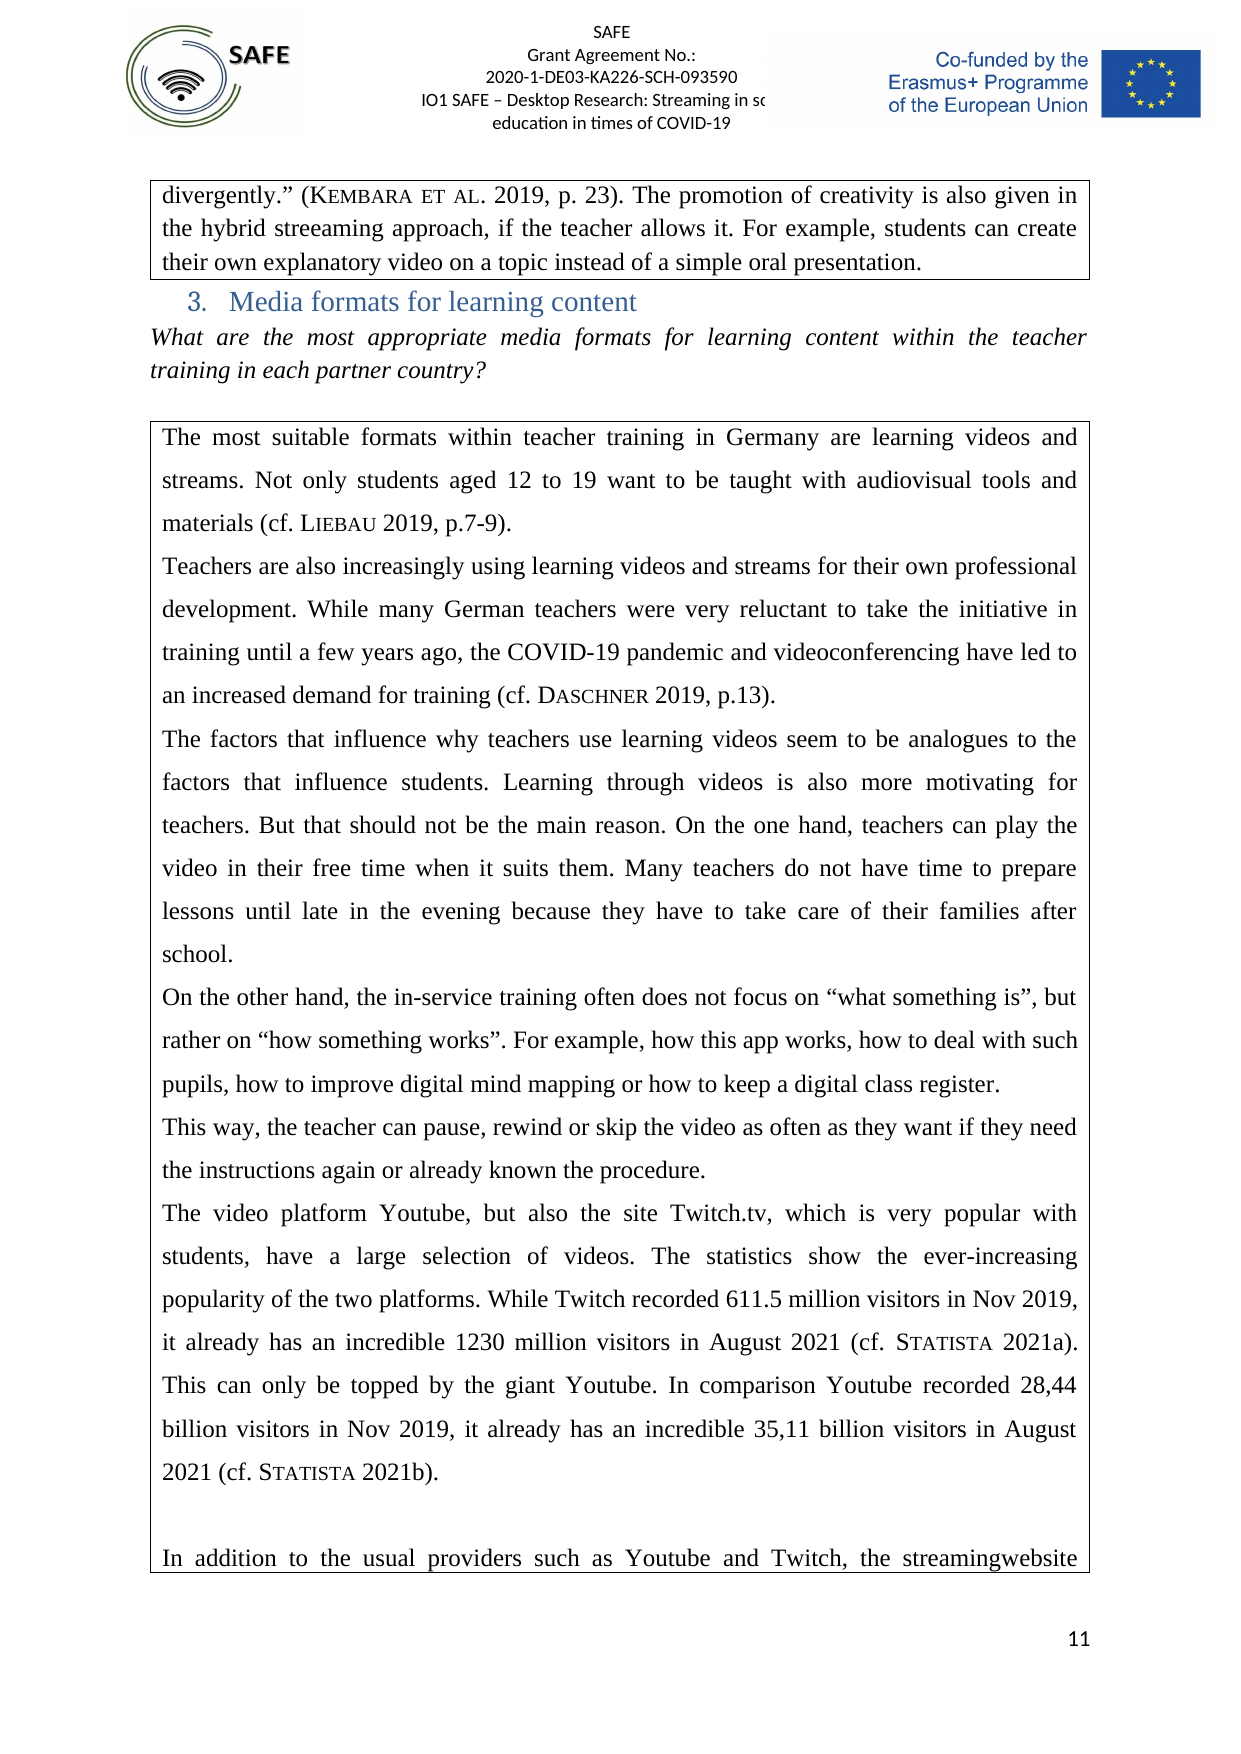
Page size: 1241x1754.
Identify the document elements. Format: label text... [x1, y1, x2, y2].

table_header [151, 422, 1089, 1572]
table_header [151, 181, 1089, 279]
subtitle Media formats for learning content [187, 284, 1090, 319]
picture [763, 33, 1214, 131]
text What are the most appropriate media formats for learning content within the teacher training in each partner country? [150, 322, 1090, 383]
picture [126, 5, 305, 134]
